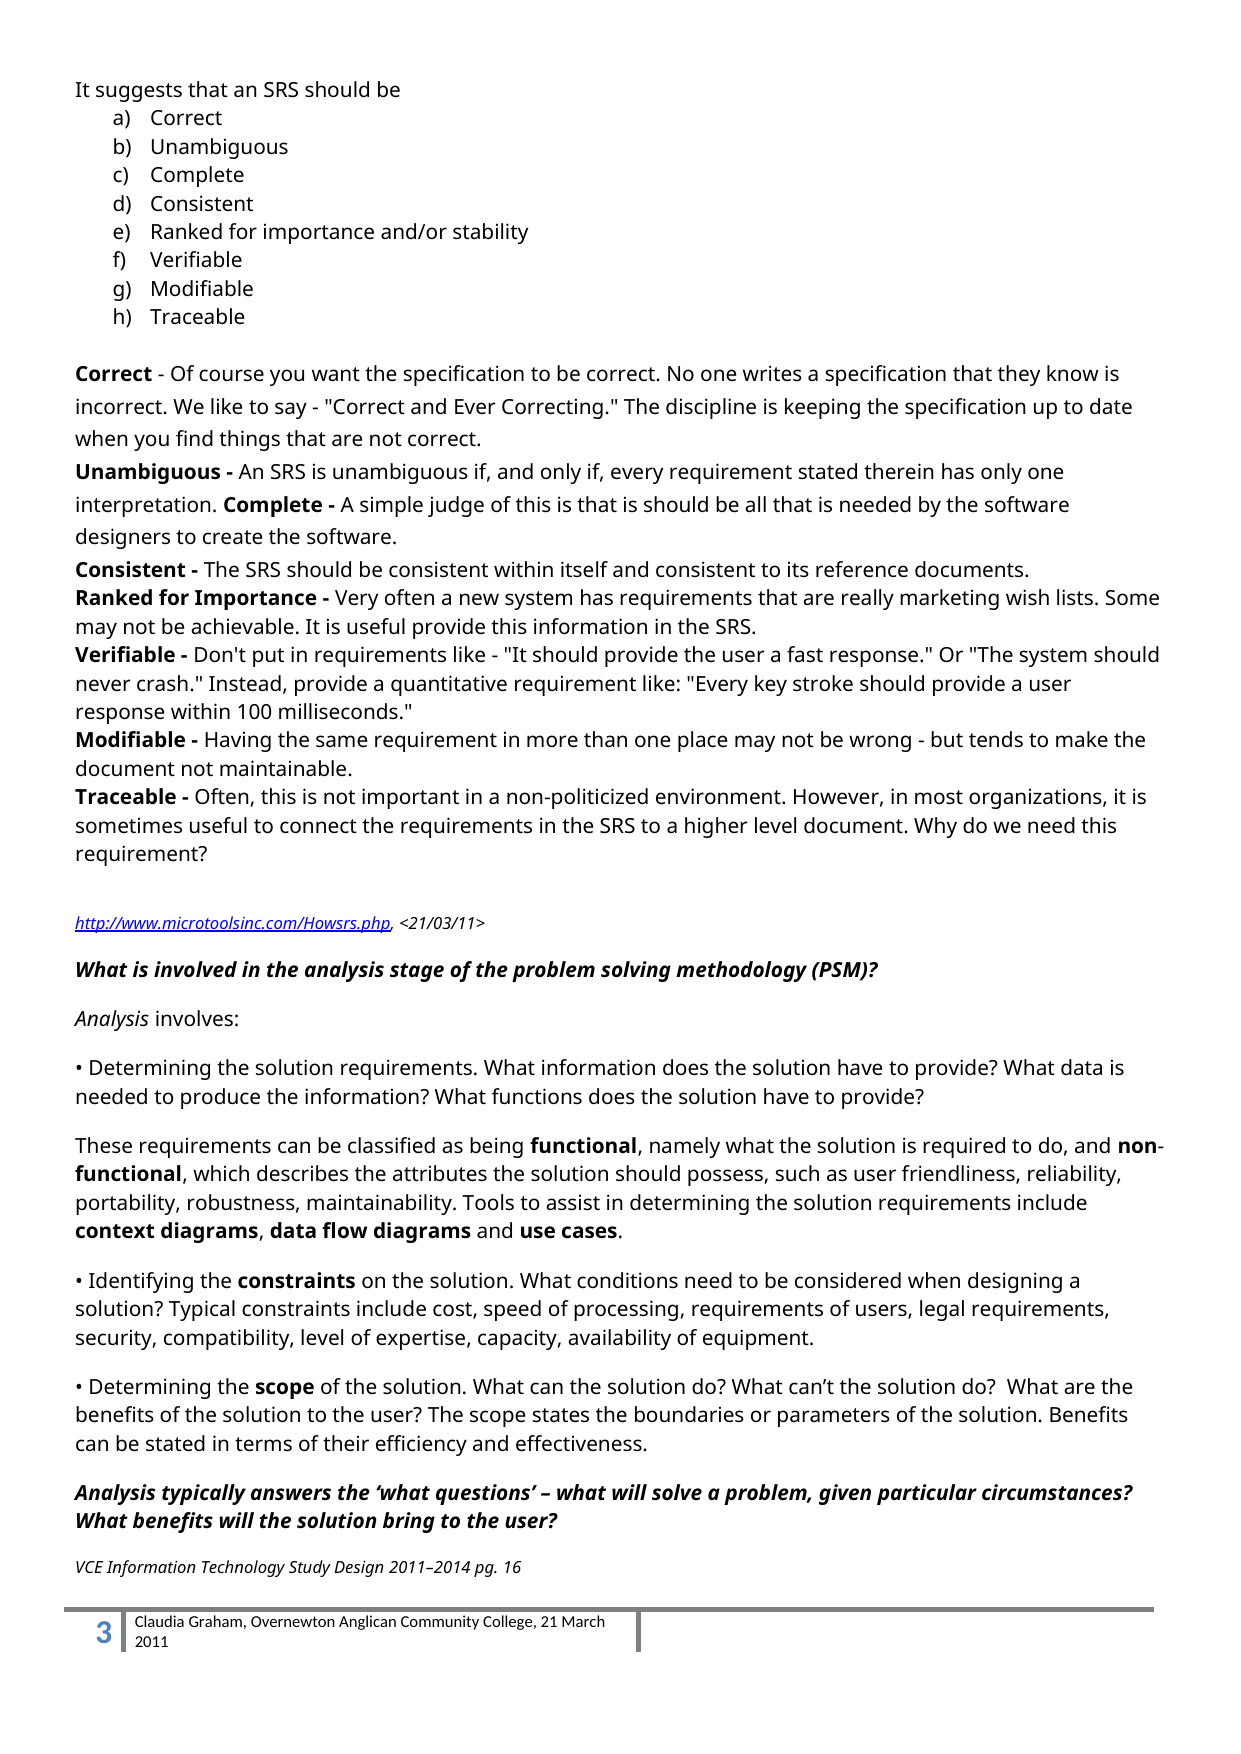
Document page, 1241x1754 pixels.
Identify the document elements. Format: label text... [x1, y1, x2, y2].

text Correct - Of course you want the specification to be correct. No one writes a specification that they know is incorrect. We like to say - "Correct and Ever Correcting." The discipline is keeping the specification up to date when you find things that are not correct. [75, 359, 1165, 453]
text Consistent - The SRS should be consistent within itself and consistent to its reference documents. [75, 555, 1165, 583]
text • Determining the solution requirements. What information does the solution have to provide? What data is needed to produce the information? What functions does the solution have to provide? [75, 1053, 1165, 1110]
text Analysis involves: [75, 1004, 1165, 1033]
list Modifiable [112, 274, 1165, 302]
text Analysis typically answers the ‘what questions’ – what will solve a problem, given particular circumstances? What benefits will the solution bring to the user? [75, 1478, 1165, 1535]
text Modifiable - Having the same requirement in more than one place may not be wrong - but tends to make the document not maintainable. [75, 726, 1165, 782]
text What is involved in the analysis stage of the problem solving methodology (PSM)? [75, 955, 1165, 983]
text • Determining the scope of the solution. What can the solution do? What can’t the solution do? What are the benefits of the solution to the user? The scope states the boundaries or parameters of the solution. Benefits can be stated in terms of their efficiency and effectiveness. [75, 1372, 1165, 1457]
text These requirements can be classified as being functional, namely what the solution is required to do, and non-functional, which describes the attributes the solution should possess, such as user friendliness, reliability, portability, robustness, maintainability. Tools to assist in determining the solution requirements include context diagrams, data flow diagrams and use cases. [75, 1131, 1165, 1245]
text Ranked for Importance - Very often a new system has requirements that are really marketing wish lists. Some may not be achievable. It is useful provide this information in the SRS. [75, 583, 1165, 640]
list Verifiable [112, 246, 1165, 274]
text VCE Information Technology Study Design 2011–2014 pg. 16 [75, 1556, 1165, 1578]
text Unambiguous - An SRS is unambiguous if, and only if, every requirement stated therein has only one interpretation. Complete - A simple judge of this is that is should be all that is needed by the software designers to create the software. [75, 457, 1165, 551]
text Traceable - Often, this is not important in a non-politicized environment. However, in most organizations, it is sometimes useful to connect the requirements in the SRS to a higher level document. Why do we need this requirement? [75, 782, 1165, 868]
list Unambiguous [112, 132, 1165, 160]
list Consistent [112, 189, 1165, 217]
text Verifiable - Don't put in requirements like - "It should provide the user a fast response." Or "The system should never crash." Instead, provide a quantitative requirement like: "Every key stroke should provide a user response within 100 milliseconds." [75, 640, 1165, 726]
text http://www.microtoolsinc.com/Howsrs.php, <21/03/11> [75, 911, 1165, 934]
text • Identifying the constraints on the solution. What conditions need to be considered when designing a solution? Typical constraints include cost, speed of processing, requirements of users, legal requirements, security, compatibility, level of expertise, capacity, availability of equipment. [75, 1266, 1165, 1351]
list Traceable [112, 302, 1165, 331]
list Complete [112, 160, 1165, 189]
list Ranked for importance and/or stability [112, 217, 1165, 246]
text It suggests that an SRS should be [75, 75, 1165, 103]
list Correct [112, 103, 1165, 132]
